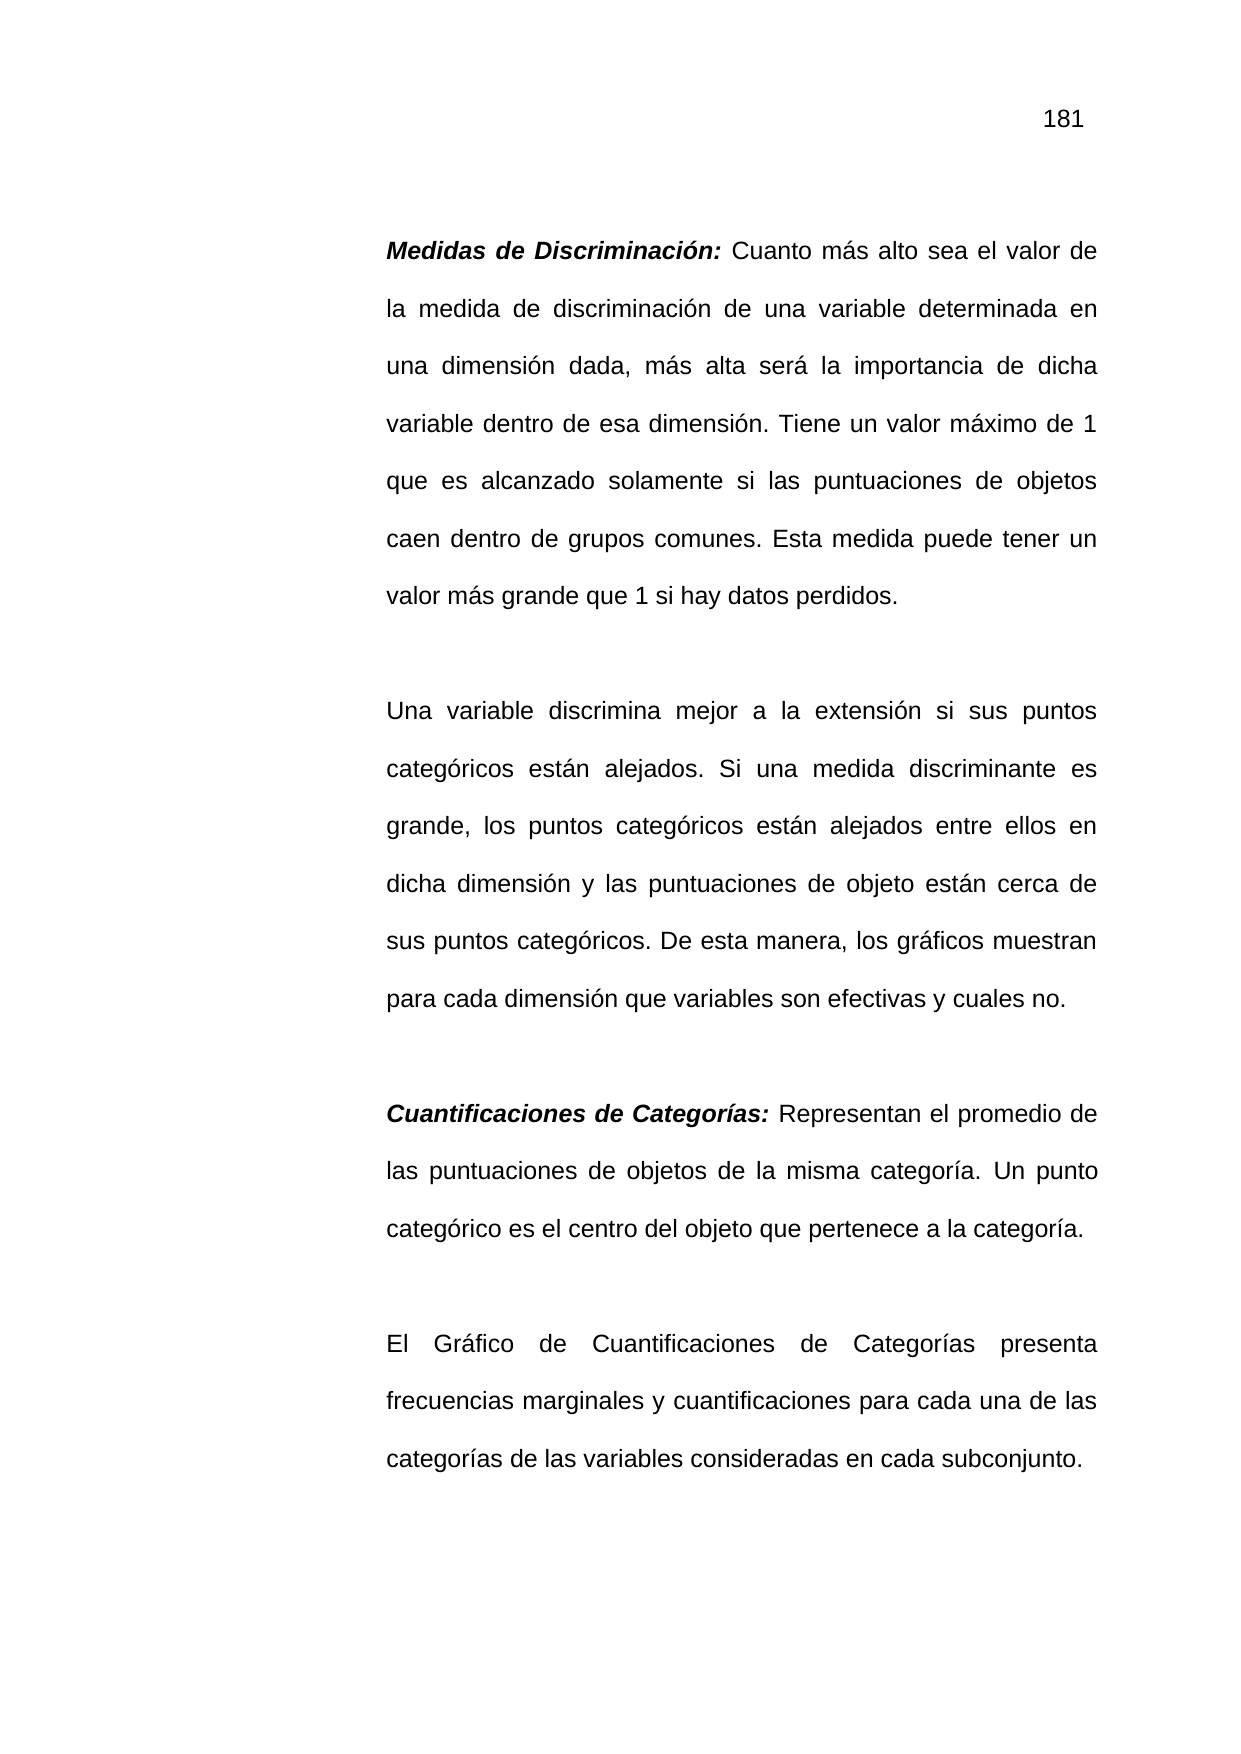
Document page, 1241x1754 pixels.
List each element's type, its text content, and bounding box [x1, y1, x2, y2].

text Una variable discrimina mejor a la extensión si sus puntos categóricos están alejados. Si una medida discriminante es grande, los puntos categóricos están alejados entre ellos en dicha dimensión y las puntuaciones de objeto están cerca de sus puntos categóricos. De esta manera, los gráficos muestran para cada dimensión que variables son efectivas y cuales no. [386, 696, 1098, 1012]
text Cuantificaciones de Categorías: Representan el promedio de las puntuaciones de objetos de la misma categoría. Un punto categórico es el centro del objeto que pertenece a la categoría. [386, 1099, 1098, 1242]
text Medidas de Discriminación: Cuanto más alto sea el valor de la medida de discriminación de una variable determinada en una dimensión dada, más alta será la importancia de dicha variable dentro de esa dimensión. Tiene un valor máximo de 1 que es alcanzado solamente si las puntuaciones de objetos caen dentro de grupos comunes. Esta medida puede tener un valor más grande que 1 si hay datos perdidos. [386, 236, 1098, 610]
text El Gráfico de Cuantificaciones de Categorías presenta frecuencias marginales y cuantificaciones para cada una de las categorías de las variables consideradas en cada subconjunto. [386, 1329, 1098, 1472]
